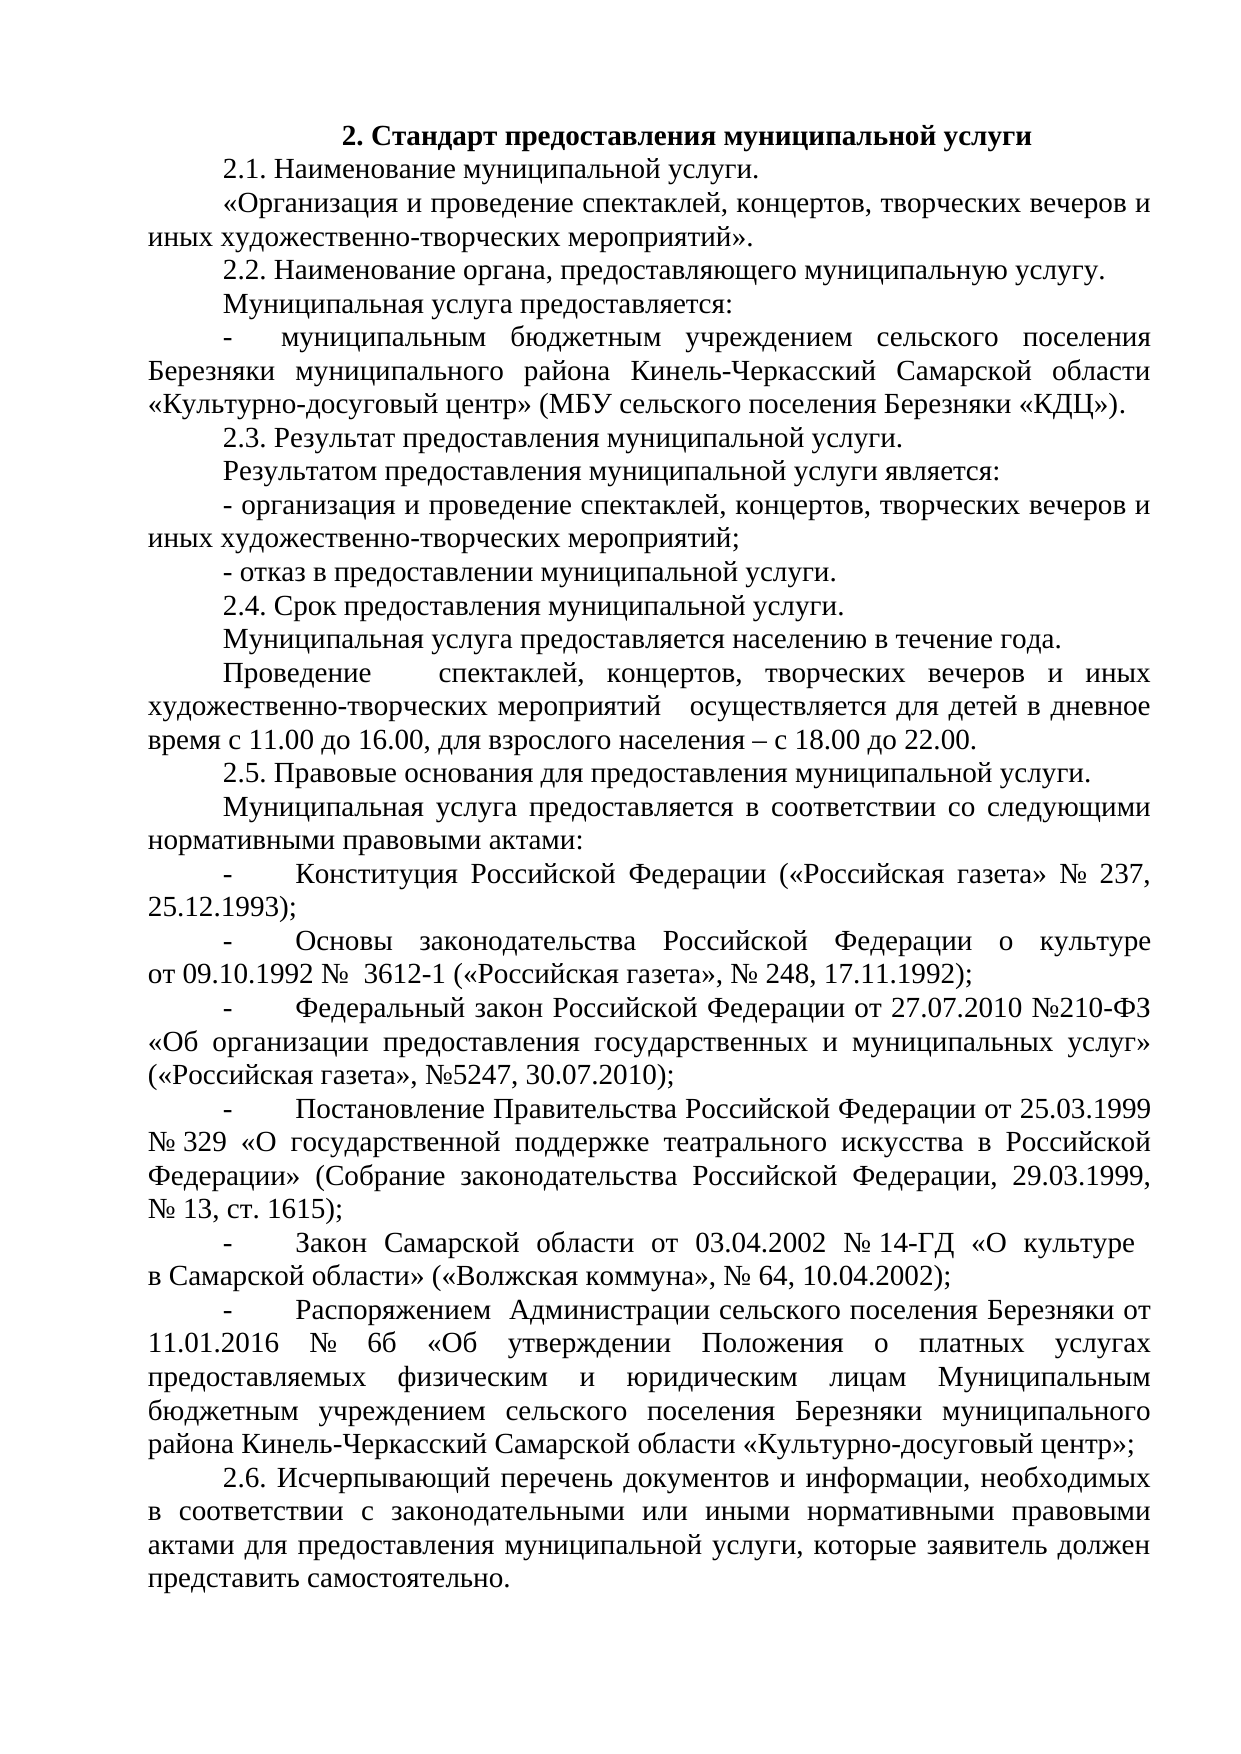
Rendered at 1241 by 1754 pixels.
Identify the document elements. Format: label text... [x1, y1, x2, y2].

list Постановление Правительства Российской Федерации от 25.03.1999 № 329 «О государственной поддержке театрального искусства в Российской Федерации» (Собрание законодательства Российской Федерации, 29.03.1999, № 13, ст. 1615); [148, 1091, 1152, 1225]
text 2.5. Правовые основания для предоставления муниципальной услуги. [148, 755, 1152, 789]
text «Организация и проведение спектаклей, концертов, творческих вечеров и иных художественно-творческих мероприятий». [148, 185, 1152, 252]
text Муниципальная услуга предоставляется населению в течение года. [148, 621, 1152, 655]
text - отказ в предоставлении муниципальной услуги. [148, 554, 1152, 588]
list Конституция Российской Федерации («Российская газета» № 237, 25.12.1993); [148, 856, 1152, 923]
list Федеральный закон Российской Федерации от 27.07.2010 №210-ФЗ «Об организации предоставления государственных и муниципальных услуг» («Российская газета», №5247, 30.07.2010); [148, 990, 1152, 1091]
text Результатом предоставления муниципальной услуги является: [148, 453, 1152, 487]
list Закон Самарской области от 03.04.2002 № 14-ГД «О культуре в Самарской области» («Волжская коммуна», № 64, 10.04.2002); [148, 1225, 1152, 1292]
text 2. Стандарт предоставления муниципальной услуги [148, 118, 1152, 152]
text - организация и проведение спектаклей, концертов, творческих вечеров и иных художественно-творческих мероприятий; [148, 487, 1152, 554]
list Основы законодательства Российской Федерации о культуре от 09.10.1992 № 3612-1 («Российская газета», № 248, 17.11.1992); [148, 923, 1152, 990]
text Муниципальная услуга предоставляется: [148, 286, 1152, 319]
list Распоряжением Администрации сельского поселения Березняки от 11.01.2016 № 6б «Об утверждении Положения о платных услугах предоставляемых физическим и юридическим лицам Муниципальным бюджетным учреждением сельского поселения Березняки муниципального района Кинель-Черкасский Самарской области «Культурно-досуговый центр»; [148, 1292, 1152, 1460]
text 2.6. Исчерпывающий перечень документов и информации, необходимых в соответствии с законодательными или иными нормативными правовыми актами для предоставления муниципальной услуги, которые заявитель должен представить самостоятельно. [148, 1460, 1152, 1594]
text 2.4. Срок предоставления муниципальной услуги. [148, 588, 1152, 621]
text Проведение спектаклей, концертов, творческих вечеров и иных художественно-творческих мероприятий осуществляется для детей в дневное время с 11.00 до 16.00, для взрослого населения – с 18.00 до 22.00. [148, 655, 1152, 755]
text 2.1. Наименование муниципальной услуги. [148, 152, 1152, 185]
text 2.2. Наименование органа, предоставляющего муниципальную услугу. [148, 252, 1152, 286]
text - муниципальным бюджетным учреждением сельского поселения Березняки муниципального района Кинель-Черкасский Самарской области «Культурно-досуговый центр» (МБУ сельского поселения Березняки «КДЦ»). [148, 319, 1152, 420]
text 2.3. Результат предоставления муниципальной услуги. [148, 420, 1152, 453]
text Муниципальная услуга предоставляется в соответствии со следующими нормативными правовыми актами: [148, 789, 1152, 856]
